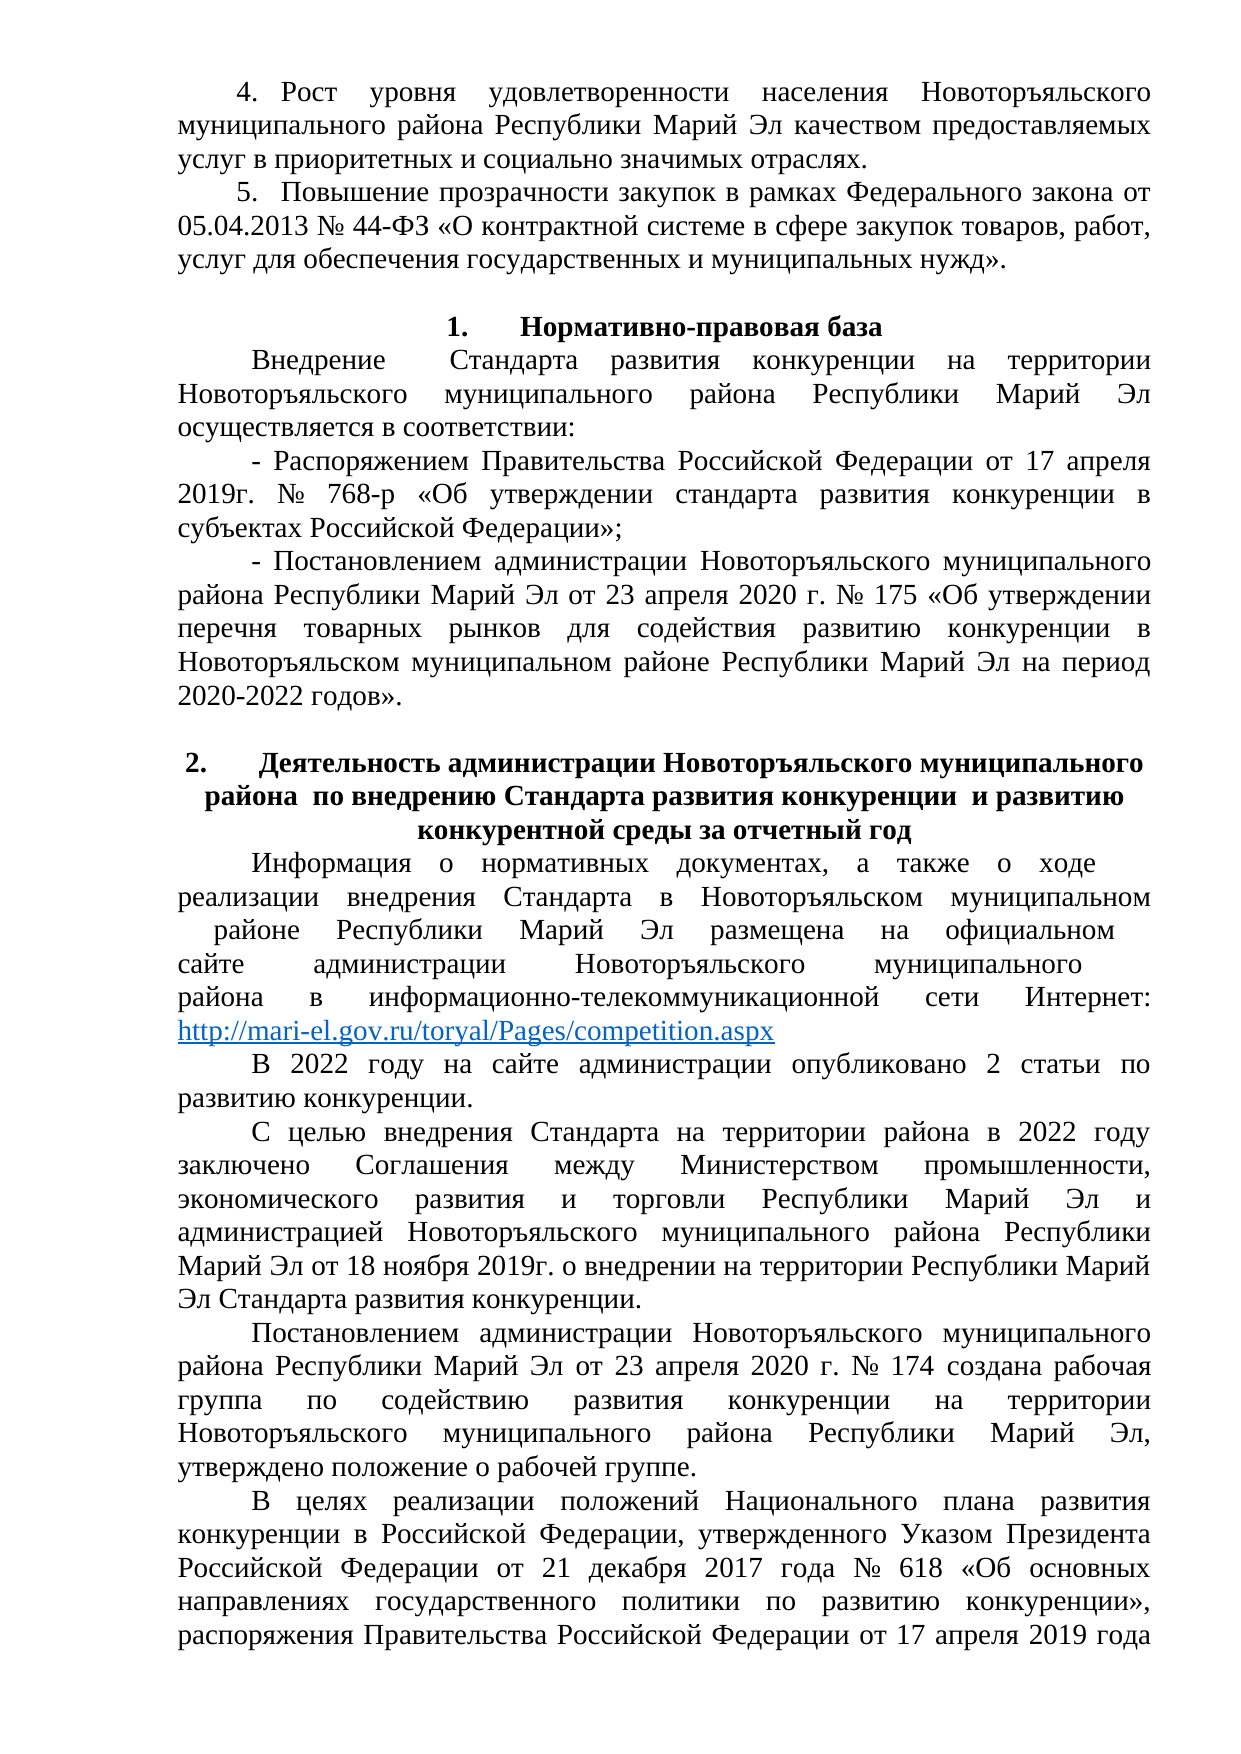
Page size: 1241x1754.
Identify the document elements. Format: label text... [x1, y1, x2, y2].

text - Распоряжением Правительства Российской Федерации от 17 апреля 2019г. № 768-р «Об утверждении стандарта развития конкуренции в субъектах Российской Федерации»; [177, 443, 1152, 543]
text - Постановлением администрации Новоторъяльского муниципального района Республики Марий Эл от 23 апреля 2020 г. № 175 «Об утверждении перечня товарных рынков для содействия развитию конкуренции в Новоторъяльском муниципальном районе Республики Марий Эл на период 2020-2022 годов». [177, 543, 1152, 711]
text В 2022 году на сайте администрации опубликовано 2 статьи по развитию конкуренции. [177, 1047, 1152, 1114]
text Внедрение Стандарта развития конкуренции на территории Новоторъяльского муниципального района Республики Марий Эл осуществляется в соответствии: [177, 342, 1152, 443]
list Рост уровня удовлетворенности населения Новоторъяльского муниципального района Республики Марий Эл качеством предоставляемых услуг в приоритетных и социально значимых отраслях. [177, 74, 1152, 174]
list Повышение прозрачности закупок в рамках Федерального закона от 05.04.2013 № 44-ФЗ «О контрактной системе в сфере закупок товаров, работ, услуг для обеспечения государственных и муниципальных нужд». [177, 174, 1152, 275]
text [177, 1483, 1152, 1650]
list Нормативно-правовая база [177, 309, 1152, 342]
text С целью внедрения Стандарта на территории района в 2022 году заключено Соглашения между Министерством промышленности, экономического развития и торговли Республики Марий Эл и администрацией Новоторъяльского муниципального района Республики Марий Эл от 18 ноября 2019г. о внедрении на территории Республики Марий Эл Стандарта развития конкуренции. [177, 1114, 1152, 1315]
list Деятельность администрации Новоторъяльского муниципального района по внедрению Стандарта развития конкуренции и развитию конкурентной среды за отчетный год [177, 745, 1152, 845]
list Информация о нормативных документах, а также о ходе реализации внедрения Стандарта в Новоторъяльском муниципальном районе Республики Марий Эл размещена на официальном сайте администрации Новоторъяльского муниципального района в информационно-телекоммуникационной сети Интернет: http://mari-el.gov.ru/toryal/Pages/competition.aspx [177, 845, 1152, 1047]
text Постановлением администрации Новоторъяльского муниципального района Республики Марий Эл от 23 апреля 2020 г. № 174 создана рабочая группа по содействию развития конкуренции на территории Новоторъяльского муниципального района Республики Марий Эл, утверждено положение о рабочей группе. [177, 1315, 1152, 1483]
